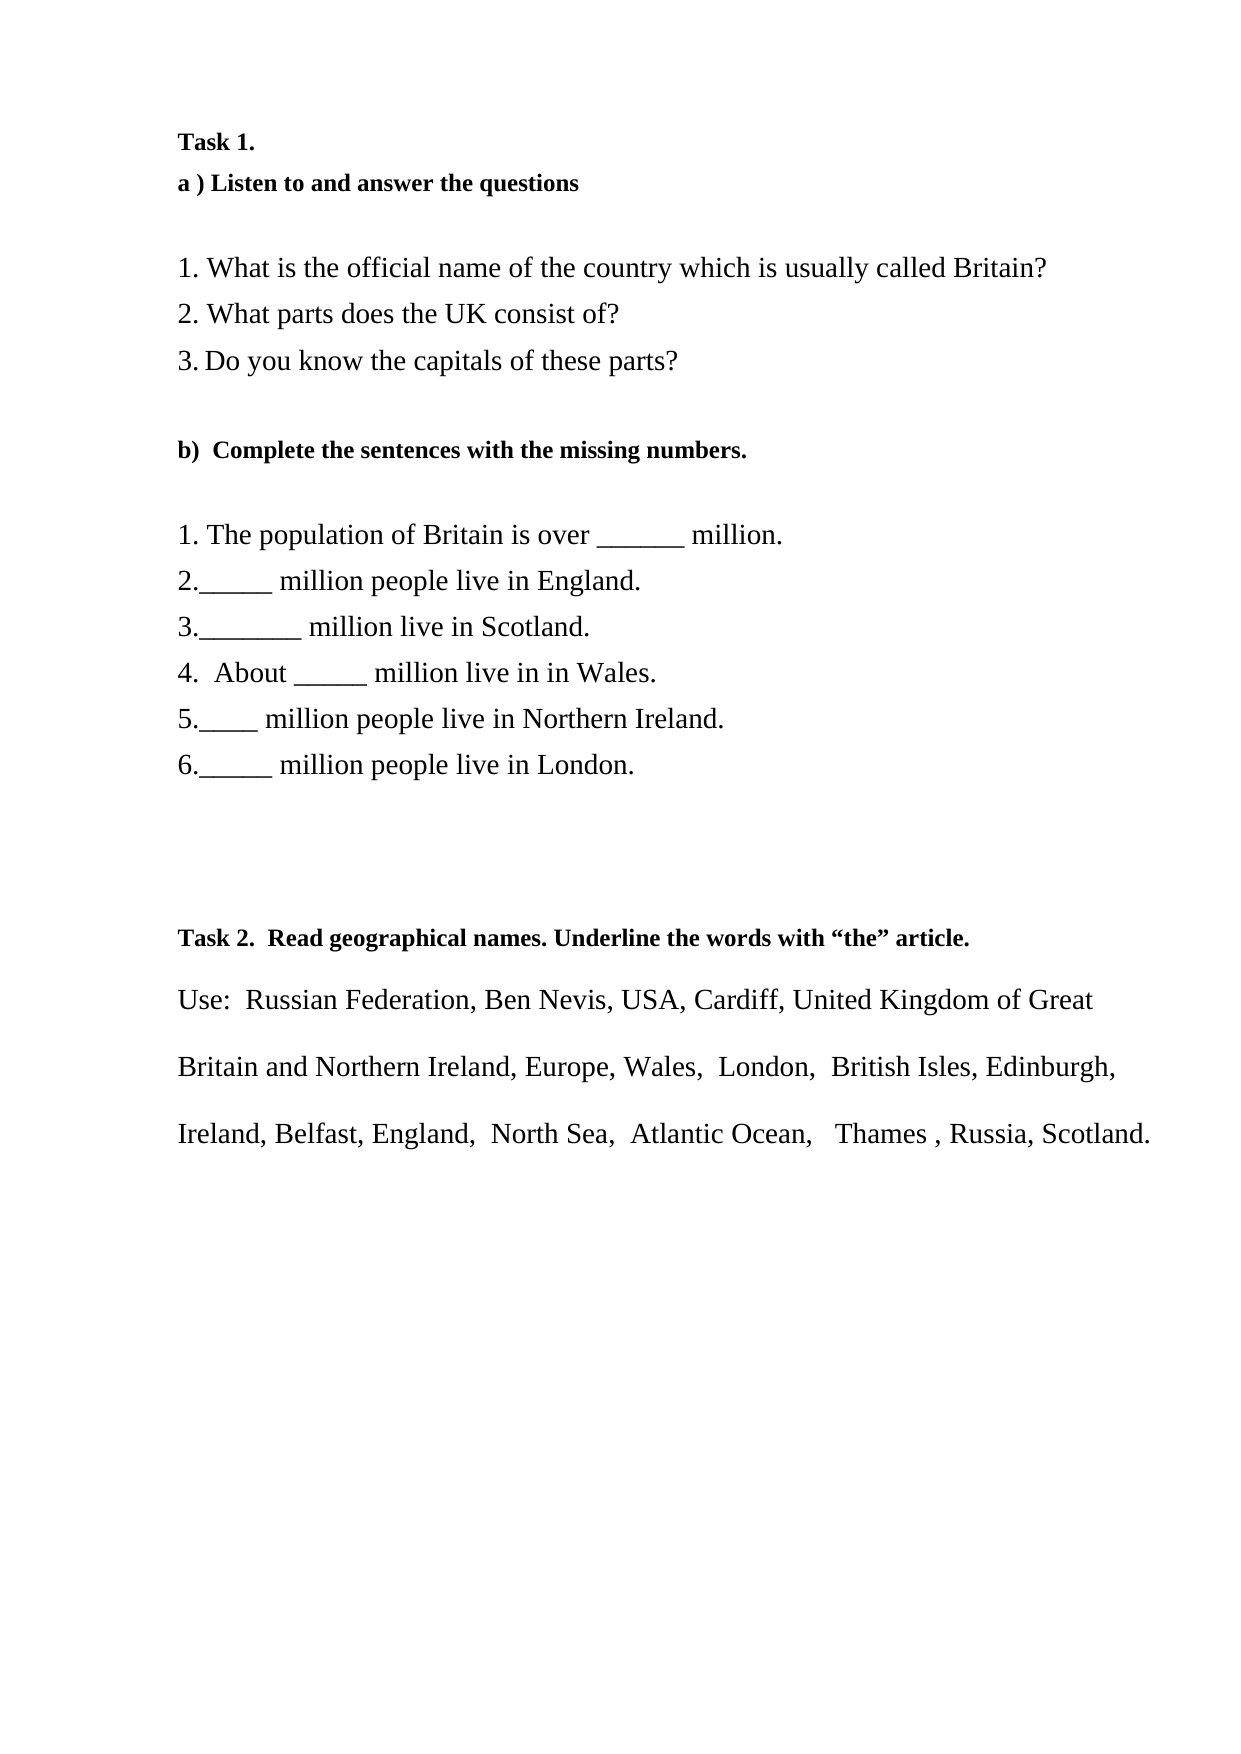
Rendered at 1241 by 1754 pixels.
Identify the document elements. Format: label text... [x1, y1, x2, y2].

text 2._____ million people live in England. [177, 563, 1152, 597]
text a ) Listen to and answer the questions [177, 168, 1152, 197]
text Task 1. [177, 127, 1152, 156]
text Use: Russian Federation, Ben Nevis, USA, Cardiff, United Kingdom of Great Britain and Northern Ireland, Europe, Wales, London, British Isles, Edinburgh, Ireland, Belfast, England, North Sea, Atlantic Ocean, Thames , Russia, Scotland. [177, 982, 1152, 1150]
text 3. Do you know the capitals of these parts? [177, 343, 1152, 376]
text 2. What parts does the UK consist of? [177, 297, 1152, 330]
text 1. What is the official name of the country which is usually called Britain? [177, 251, 1152, 284]
text 6._____ million people live in London. [177, 747, 1152, 781]
text 3._______ million live in Scotland. [177, 609, 1152, 643]
text 4. About _____ million live in in Wales. [177, 655, 1152, 689]
text Task 2. Read geographical names. Underline the words with “the” article. [177, 919, 1152, 952]
text 5.____ million people live in Northern Ireland. [177, 701, 1152, 735]
text b) Complete the sentences with the missing numbers. [177, 435, 1152, 463]
text 1. The population of Britain is over ______ million. [177, 517, 1152, 551]
